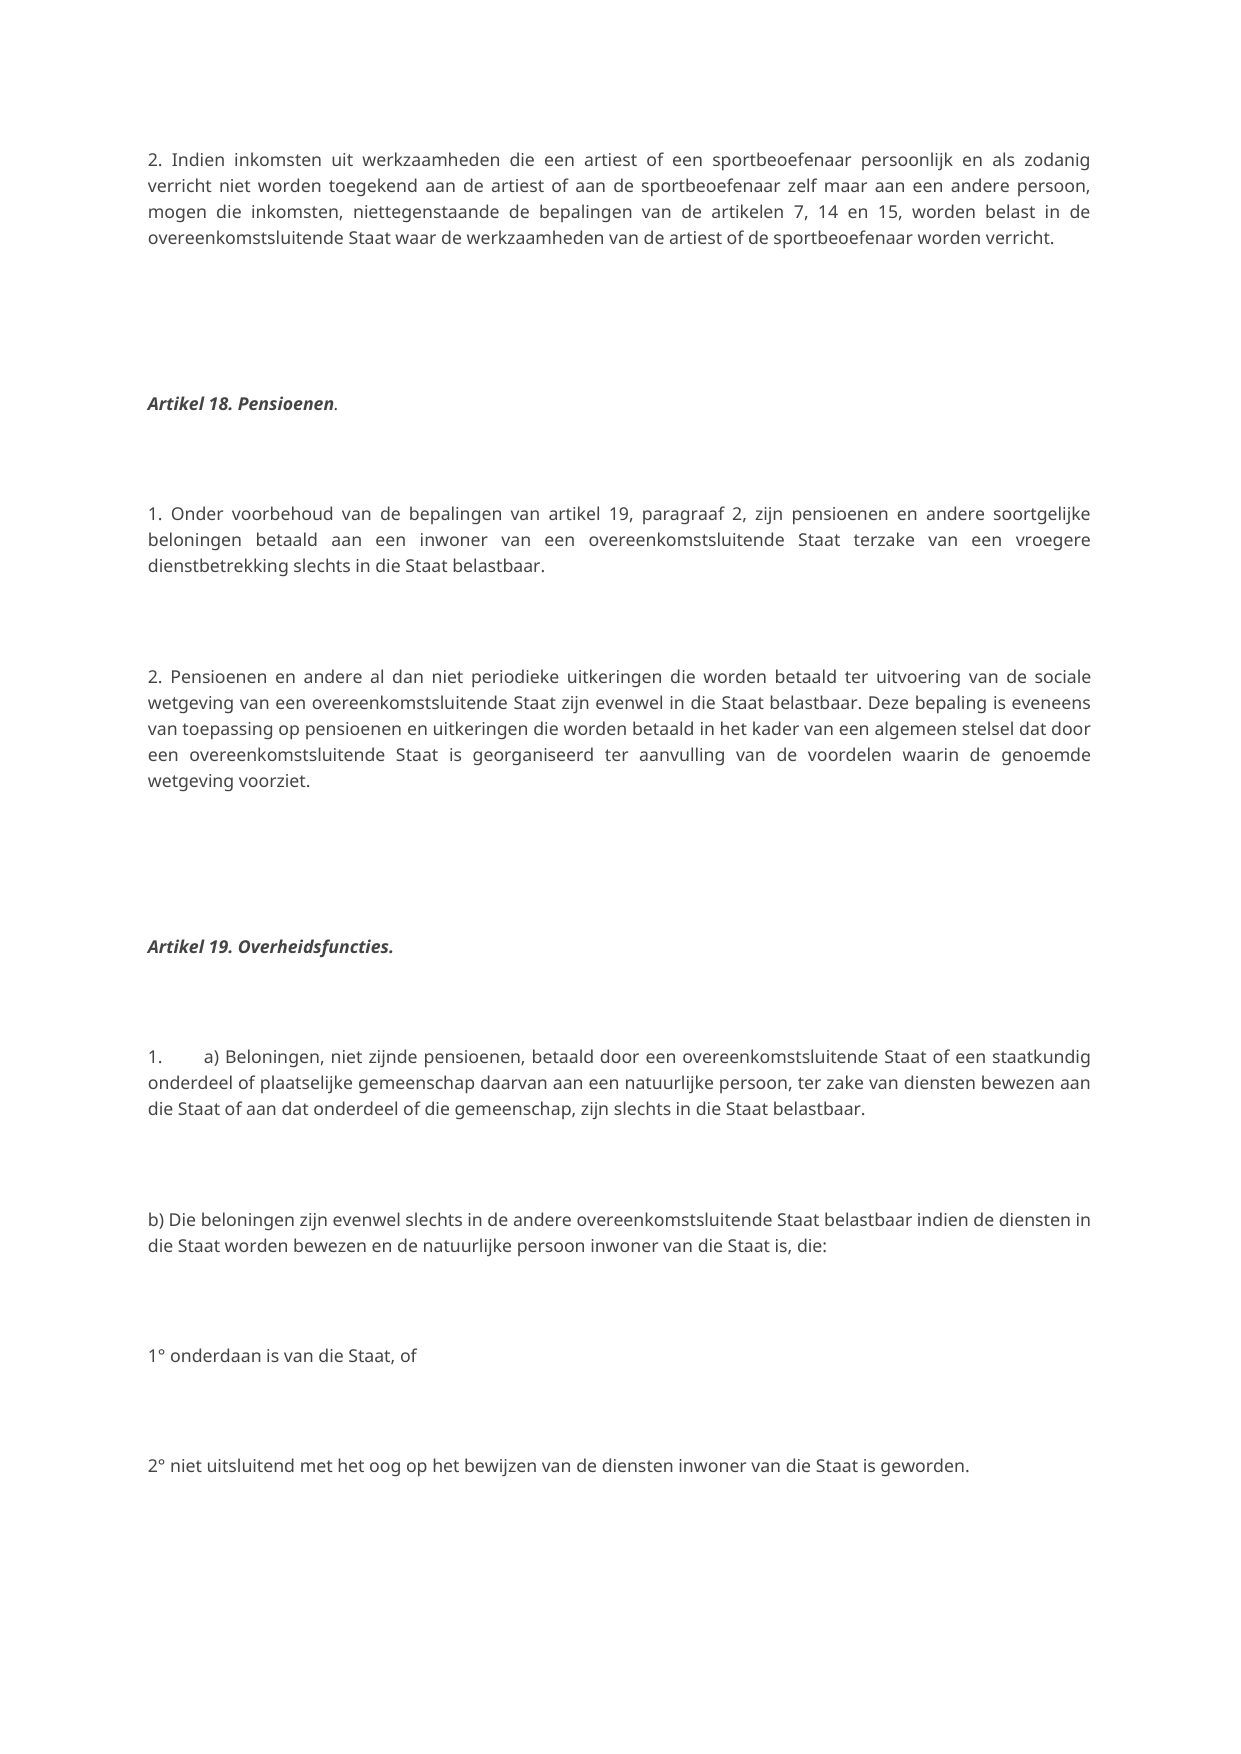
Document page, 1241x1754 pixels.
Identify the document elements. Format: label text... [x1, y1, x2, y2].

text Artikel 19. Overheidsfuncties. [148, 934, 1093, 958]
text b) Die beloningen zijn evenwel slechts in de andere overeenkomstsluitende Staat belastbaar indien de diensten in die Staat worden bewezen en de natuurlijke persoon inwoner van die Staat is, die: [148, 1207, 1093, 1257]
text 2° niet uitsluitend met het oog op het bewijzen van de diensten inwoner van die Staat is geworden. [148, 1454, 1093, 1478]
text 1. a) Beloningen, niet zijnde pensioenen, betaald door een overeenkomstsluitende Staat of een staatkundig onderdeel of plaatselijke gemeenschap daarvan aan een natuurlijke persoon, ter zake van diensten bewezen aan die Staat of aan dat onderdeel of die gemeenschap, zijn slechts in die Staat belastbaar. [148, 1044, 1093, 1121]
text 2. Indien inkomsten uit werkzaamheden die een artiest of een sportbeoefenaar persoonlijk en als zodanig verricht niet worden toegekend aan de artiest of aan de sportbeoefenaar zelf maar aan een andere persoon, mogen die inkomsten, niettegenstaande de bepalingen van de artikelen 7, 14 en 15, worden belast in de overeenkomstsluitende Staat waar de werkzaamheden van de artiest of de sportbeoefenaar worden verricht. [148, 148, 1093, 250]
text Artikel 18. Pensioenen. [148, 391, 1093, 416]
text 1° onderdaan is van die Staat, of [148, 1343, 1093, 1368]
text 1. Onder voorbehoud van de bepalingen van artikel 19, paragraaf 2, zijn pensioenen en andere soortgelijke beloningen betaald aan een inwoner van een overeenkomstsluitende Staat terzake van een vroegere dienstbetrekking slechts in die Staat belastbaar. [148, 502, 1093, 578]
text 2. Pensioenen en andere al dan niet periodieke uitkeringen die worden betaald ter uitvoering van de sociale wetgeving van een overeenkomstsluitende Staat zijn evenwel in die Staat belastbaar. Deze bepaling is eveneens van toepassing op pensioenen en uitkeringen die worden betaald in het kader van een algemeen stelsel dat door een overeenkomstsluitende Staat is georganiseerd ter aanvulling van de voordelen waarin de genoemde wetgeving voorziet. [148, 664, 1093, 793]
